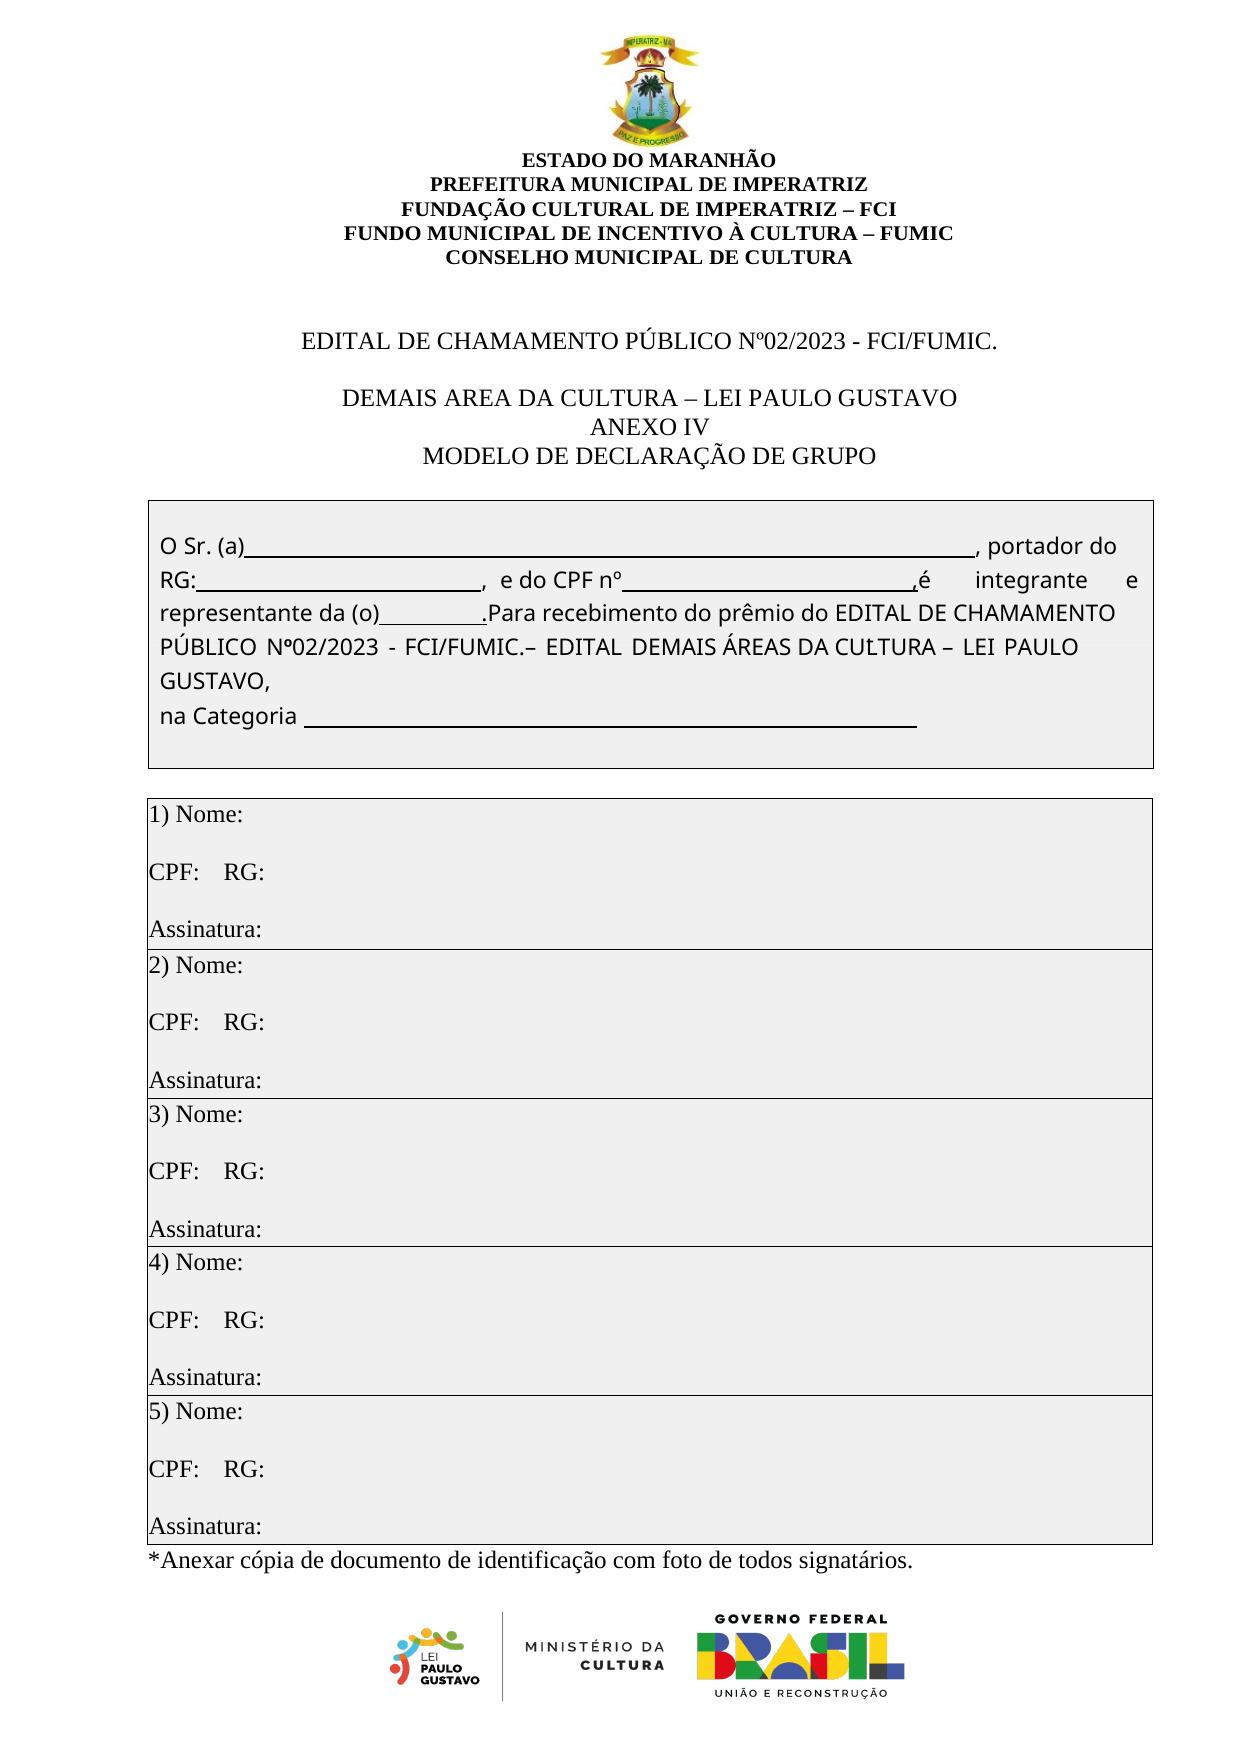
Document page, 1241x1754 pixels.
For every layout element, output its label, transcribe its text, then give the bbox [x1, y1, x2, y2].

text *Anexar cópia de documento de identificação com foto de todos signatários. [148, 1545, 1151, 1574]
text DEMAIS AREA DA CULTURA – LEI PAULO GUSTAVO [148, 383, 1151, 412]
table_cell 3) Nome: CPF: RG: Assinatura: [148, 1099, 1152, 1246]
text MODELO DE DECLARAÇÃO DE GRUPO [148, 441, 1151, 469]
table_header 1) Nome: CPF: RG: Assinatura: [148, 799, 1152, 949]
picture [382, 1603, 915, 1705]
table_cell 4) Nome: CPF: RG: Assinatura: [148, 1247, 1152, 1395]
picture [592, 33, 707, 149]
text ANEXO IV [148, 412, 1151, 441]
table_cell 2) Nome: CPF: RG: Assinatura: [148, 950, 1152, 1098]
table_cell 5) Nome: CPF: RG: Assinatura: [148, 1396, 1152, 1544]
text EDITAL DE CHAMAMENTO PÚBLICO Nº02/2023 - FCI/FUMIC. [148, 326, 1151, 354]
